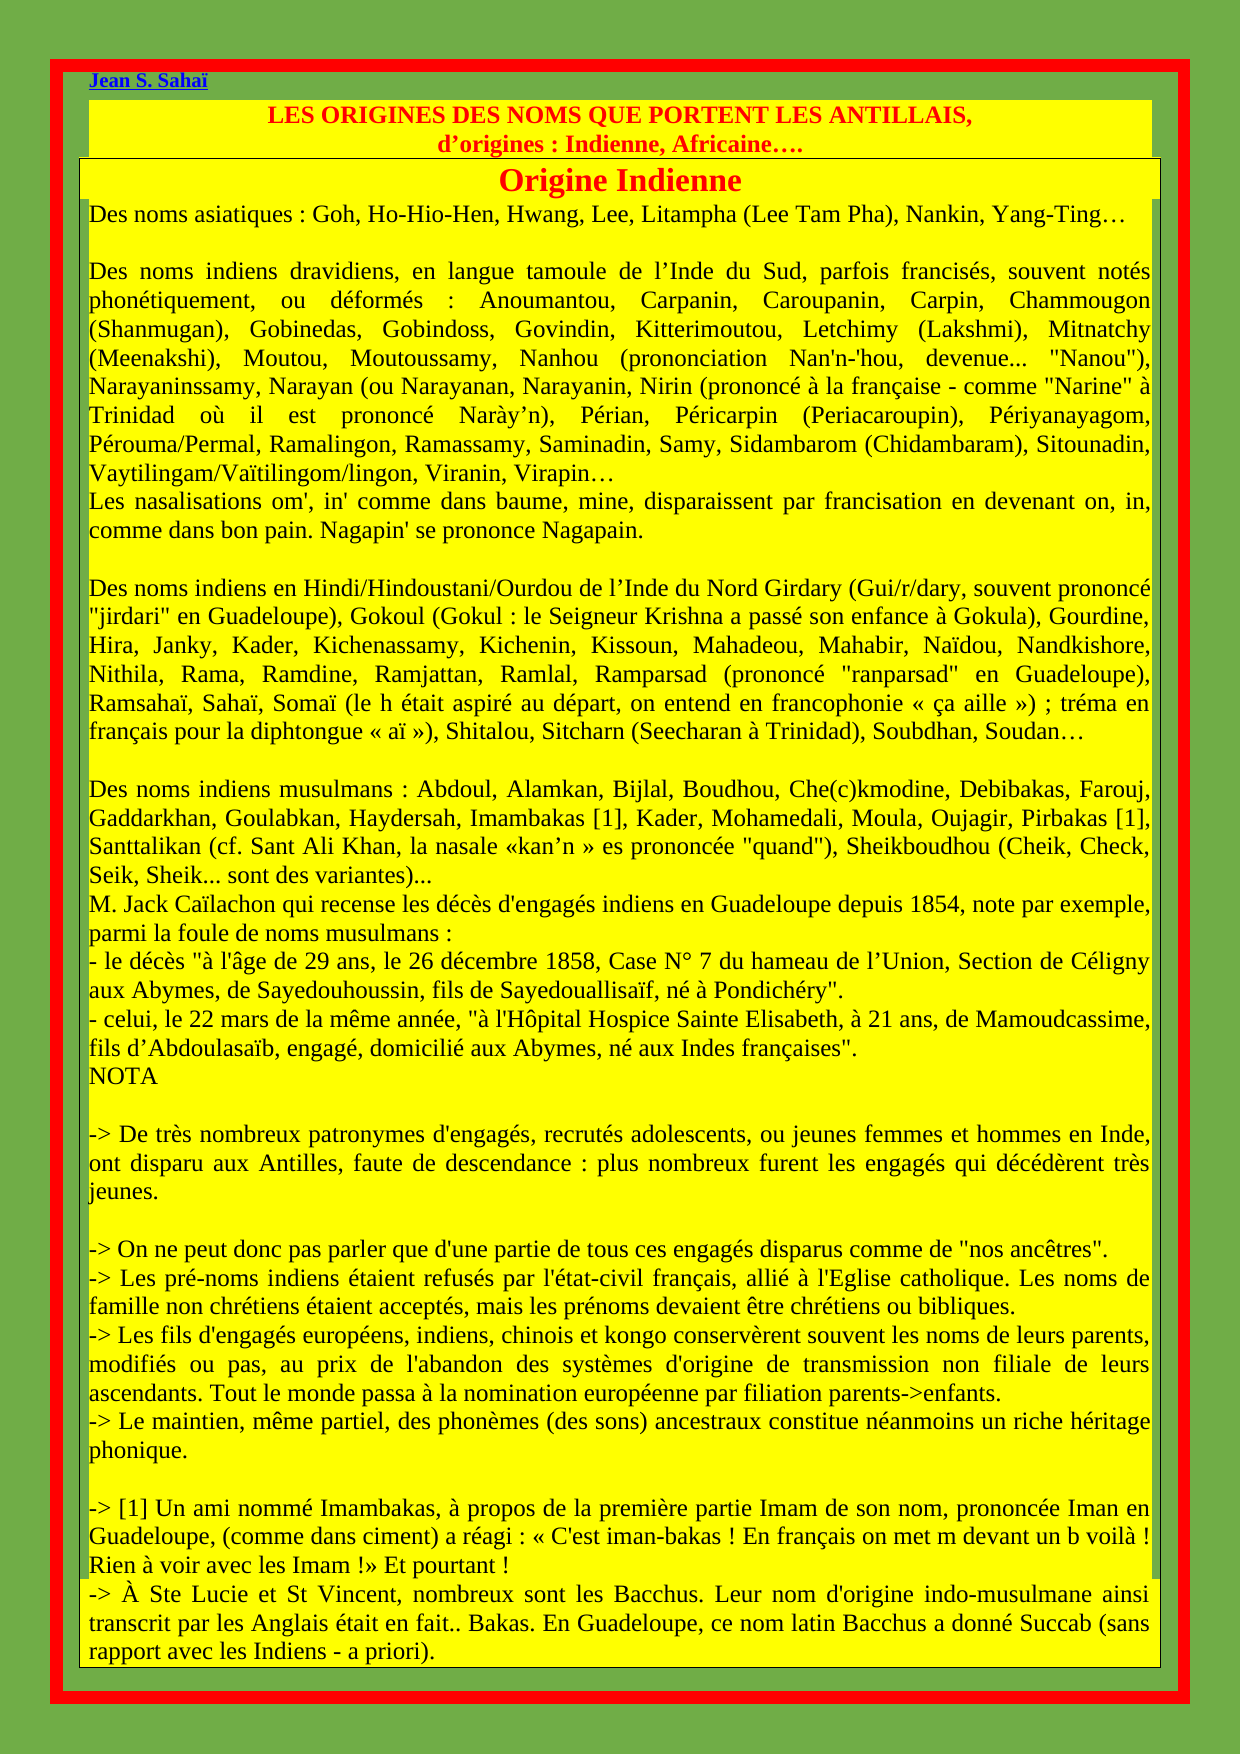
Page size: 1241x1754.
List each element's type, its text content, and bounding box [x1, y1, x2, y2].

text -> De très nombreux patronymes d'engagés, recrutés adolescents, ou jeunes femmes et hommes en Inde, ont disparu aux Antilles, faute de descendance : plus nombreux furent les engagés qui décédèrent très jeunes. [89, 1119, 1152, 1205]
text -> À Ste Lucie et St Vincent, nombreux sont les Bacchus. Leur nom d'origine indo-musulmane ainsi transcrit par les Anglais était en fait.. Bakas. En Guadeloupe, ce nom latin Bacchus a donné Succab (sans rapport avec les Indiens - a priori). [80, 1576, 1160, 1667]
text - le décès "à l'âge de 29 ans, le 26 décembre 1858, Case N° 7 du hameau de l’Union, Section de Céligny aux Abymes, de Sayedouhoussin, fils de Sayedouallisaïf, né à Pondichéry". [89, 946, 1152, 1004]
text Des noms indiens en Hindi/Hindoustani/Ourdou de l’Inde du Nord Girdary (Gui/r/dary, souvent prononcé "jirdari" en Guadeloupe), Gokoul (Gokul : le Seigneur Krishna a passé son enfance à Gokula), Gourdine, Hira, Janky, Kader, Kichenassamy, Kichenin, Kissoun, Mahadeou, Mahabir, Naïdou, Nandkishore, Nithila, Rama, Ramdine, Ramjattan, Ramlal, Ramparsad (prononcé "ranparsad" en Guadeloupe), Ramsahaï, Sahaï, Somaï (le h était aspiré au départ, on entend en francophonie « ça aille ») ; tréma en français pour la diphtongue « aï »), Shitalou, Sitcharn (Seecharan à Trinidad), Soubdhan, Soudan… [89, 573, 1152, 745]
text Origine Indienne [80, 159, 1160, 199]
text -> Les fils d'engagés européens, indiens, chinois et kongo conservèrent souvent les noms de leurs parents, modifiés ou pas, au prix de l'abandon des systèmes d'origine de transmission non filiale de leurs ascendants. Tout le monde passa à la nomination européenne par filiation parents->enfants. [89, 1320, 1152, 1406]
text d’origines : Indienne, Africaine…. [89, 129, 1152, 157]
text -> Les pré-noms indiens étaient refusés par l'état-civil français, allié à l'Eglise catholique. Les noms de famille non chrétiens étaient acceptés, mais les prénoms devaient être chrétiens ou bibliques. [89, 1263, 1152, 1320]
text Des noms indiens musulmans : Abdoul, Alamkan, Bijlal, Boudhou, Che(c)kmodine, Debibakas, Farouj, Gaddarkhan, Goulabkan, Haydersah, Imambakas [1], Kader, Mohamedali, Moula, Oujagir, Pirbakas [1], Santtalikan (cf. Sant Ali Khan, la nasale «kan’n » es prononcée "quand"), Sheikboudhou (Cheik, Check, Seik, Sheik... sont des variantes)... [89, 774, 1152, 889]
text -> On ne peut donc pas parler que d'une partie de tous ces engagés disparus comme de "nos ancêtres". [89, 1234, 1152, 1263]
text Les nasalisations om', in' comme dans baume, mine, disparaissent par francisation en devenant on, in, comme dans bon pain. Nagapin' se prononce Nagapain. [89, 486, 1152, 544]
text Jean S. Sahaï [89, 72, 1152, 92]
text M. Jack Caïlachon qui recense les décès d'engagés indiens en Guadeloupe depuis 1854, note par exemple, parmi la foule de noms musulmans : [89, 889, 1152, 946]
text LES ORIGINES DES NOMS QUE PORTENT LES ANTILLAIS, [89, 100, 1152, 129]
text -> [1] Un ami nommé Imambakas, à propos de la première partie Imam de son nom, prononcée Iman en Guadeloupe, (comme dans ciment) a réagi : « C'est iman-bakas ! En français on met m devant un b voilà ! Rien à voir avec les Imam !» Et pourtant ! [89, 1493, 1152, 1576]
text Des noms asiatiques : Goh, Ho-Hio-Hen, Hwang, Lee, Litampha (Lee Tam Pha), Nankin, Yang-Ting… [89, 199, 1152, 228]
text Des noms indiens dravidiens, en langue tamoule de l’Inde du Sud, parfois francisés, souvent notés phonétiquement, ou déformés : Anoumantou, Carpanin, Caroupanin, Carpin, Chammougon (Shanmugan), Gobinedas, Gobindoss, Govindin, Kitterimoutou, Letchimy (Lakshmi), Mitnatchy (Meenakshi), Moutou, Moutoussamy, Nanhou (prononciation Nan'n-'hou, devenue... "Nanou"), Narayaninssamy, Narayan (ou Narayanan, Narayanin, Nirin (prononcé à la française - comme "Narine" à Trinidad où il est prononcé Narày’n), Périan, Péricarpin (Periacaroupin), Périyanayagom, Pérouma/Permal, Ramalingon, Ramassamy, Saminadin, Samy, Sidambarom (Chidambaram), Sitounadin, Vaytilingam/Vaïtilingom/lingon, Viranin, Virapin… [89, 256, 1152, 486]
text -> Le maintien, même partiel, des phonèmes (des sons) ancestraux constitue néanmoins un riche héritage phonique. [89, 1406, 1152, 1464]
text NOTA [89, 1061, 1152, 1090]
text - celui, le 22 mars de la même année, "à l'Hôpital Hospice Sainte Elisabeth, à 21 ans, de Mamoudcassime, fils d’Abdoulasaïb, engagé, domicilié aux Abymes, né aux Indes françaises". [89, 1004, 1152, 1061]
